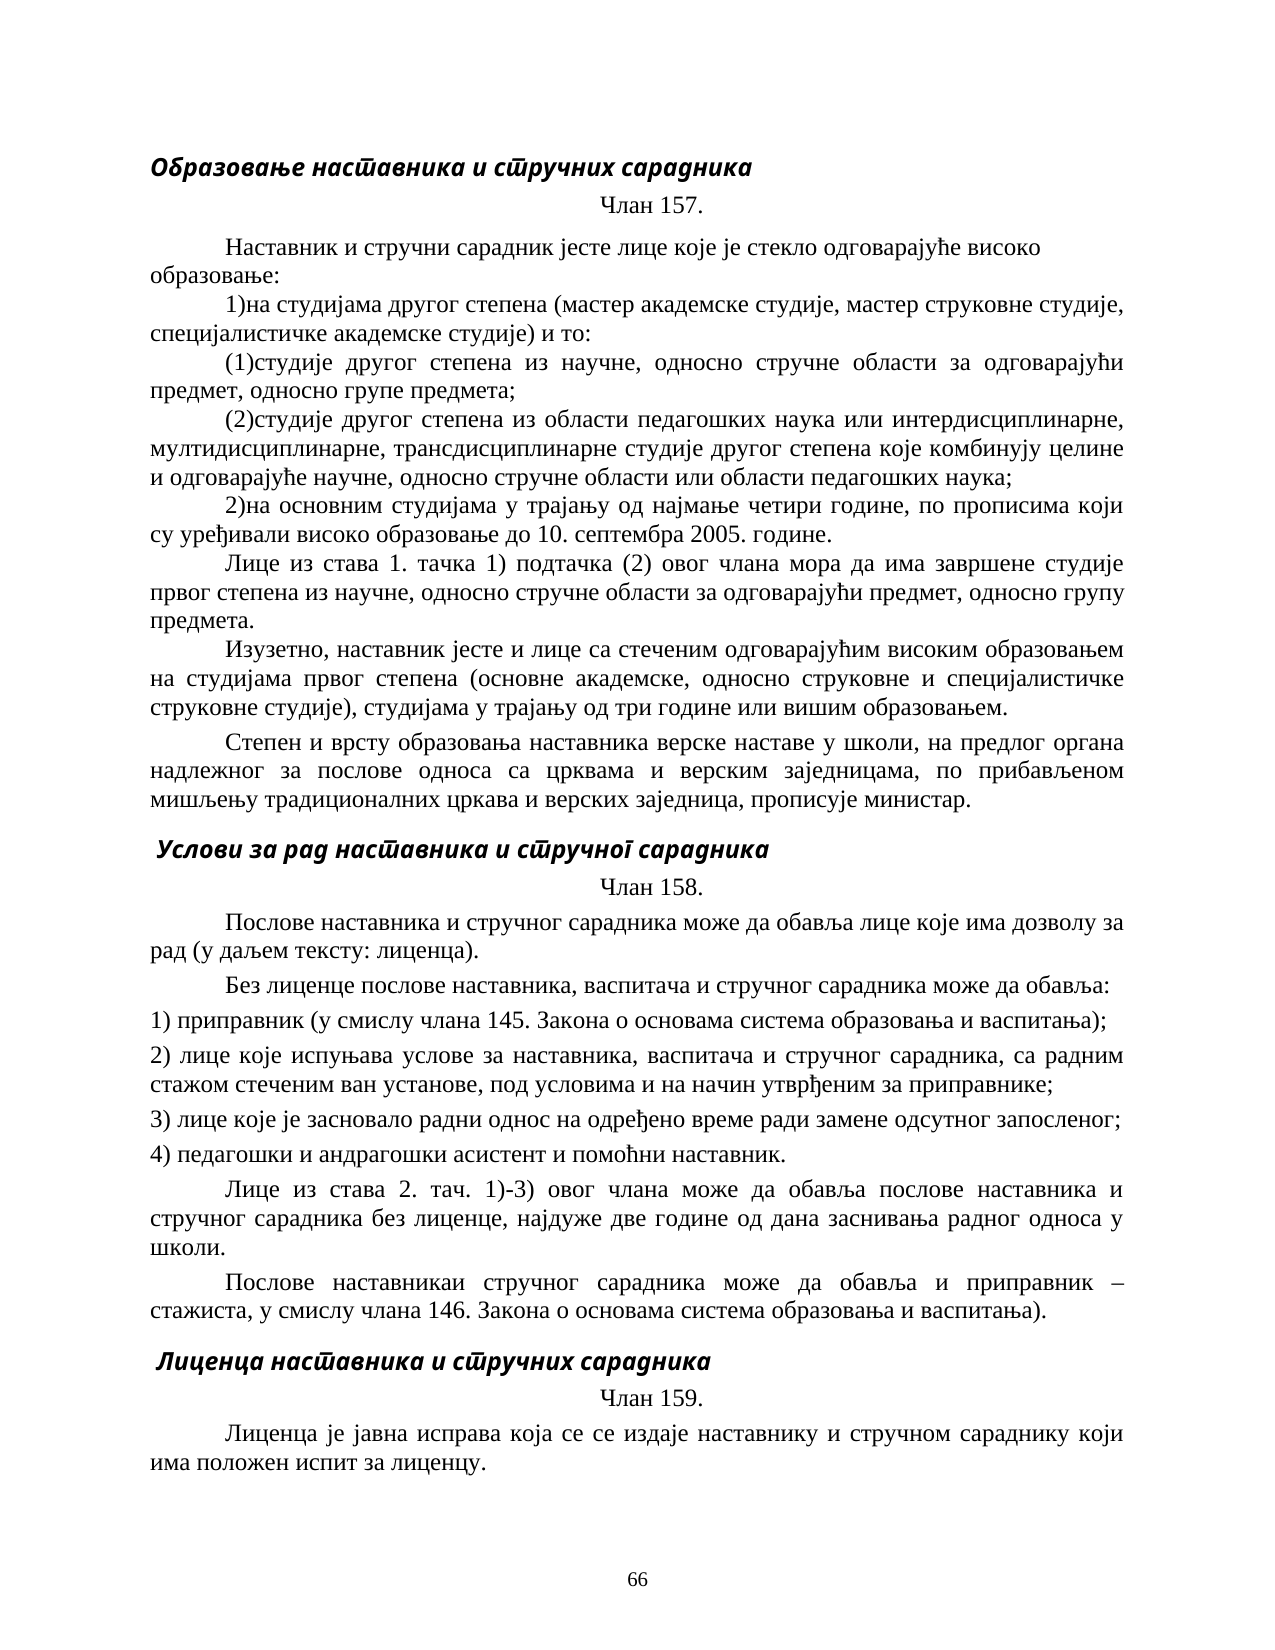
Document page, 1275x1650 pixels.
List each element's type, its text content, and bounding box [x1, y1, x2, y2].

text 2) лице које испуњава услове за наставника, васпитача и стручног сарадника, са радним стажом стеченим ван установе, под условима и на начин утврђеним за приправнике; [150, 1041, 1125, 1098]
text (2)студије другог степена из области педагошких наука или интердисциплинарне, мултидисциплинарне, трансдисциплинарне студије другог степена које комбинују целине и одговарајуће научне, односно стручне области или области педагошких наука; [150, 404, 1125, 490]
text Наставник и стручни сарадник јесте лице које је стекло одговарајуће високо образовање: [150, 232, 1140, 289]
text 1) приправник (у смислу члана 145. Закона о основама система образовања и васпитања); [150, 1006, 1125, 1034]
text (1)студије другог степена из научне, односно стручне области за одговарајући предмет, односно групе предмета; [150, 347, 1125, 404]
text Изузетно, наставник јесте и лице са стеченим одговарајућим високим образовањем на студијама првог степена (основне академске, односно струковне и специјалистичке струковне студије), студијама у трајању од три године или вишим образовањем. [150, 634, 1125, 720]
text Лиценца је јавна исправа која се се издаје наставнику и стручном сараднику који има положен испит за лиценцу. [150, 1418, 1125, 1476]
text Услови за рад наставника и стручног сарадника [150, 832, 1125, 866]
text Послове наставникаи стручног сарадника може да обавља и приправник – стажиста, у смислу члана 146. Закона о основама система образовања и васпитања). [150, 1267, 1125, 1324]
text Лиценца наставника и стручних сарадника [150, 1343, 1125, 1377]
text Лице из става 1. тачка 1) подтачка (2) овог члана мора да има завршене студије првог степена из научне, односно стручне области за одговарајући предмет, односно групу предмета. [150, 548, 1125, 634]
text 3) лице које је засновало радни однос на одређено време ради замене одсутног запосленог; [150, 1104, 1125, 1133]
text Члан 159. [525, 1383, 1125, 1412]
text Лице из става 2. тач. 1)-3) овог члана може да обавља послове наставника и стручног сарадника без лиценце, најдуже две године од дана заснивања радног односа у школи. [150, 1174, 1125, 1261]
text Степен и врсту образовања наставника верске наставе у школи, на предлог органа надлежног за послове односа са црквама и верским заједницама, по прибављеном мишљењу традиционалних цркава и верских заједница, прописује министар. [150, 727, 1125, 813]
text Без лиценце послове наставника, васпитача и стручног сарадника може да обавља: [150, 971, 1125, 999]
text 1)на студијама другог степена (мастер академске студије, мастер струковне студије, специјалистичке академске студије) и то: [150, 289, 1125, 347]
text Послове наставника и стручног сарадника може да обавља лице које има дозволу за рад (у даљем тексту: лиценца). [150, 907, 1125, 964]
text Образовање наставника и стручних сарадника [150, 150, 1125, 184]
text Члан 157. [600, 190, 1125, 219]
text Члан 158. [525, 872, 1125, 901]
text 4) педагошки и андрагошки асистент и помоћни наставник. [150, 1139, 1125, 1168]
text 2)на основним студијама у трајању од најмање четири године, по прописима који су уређивали високо образовање до 10. септембра 2005. године. [150, 490, 1125, 548]
